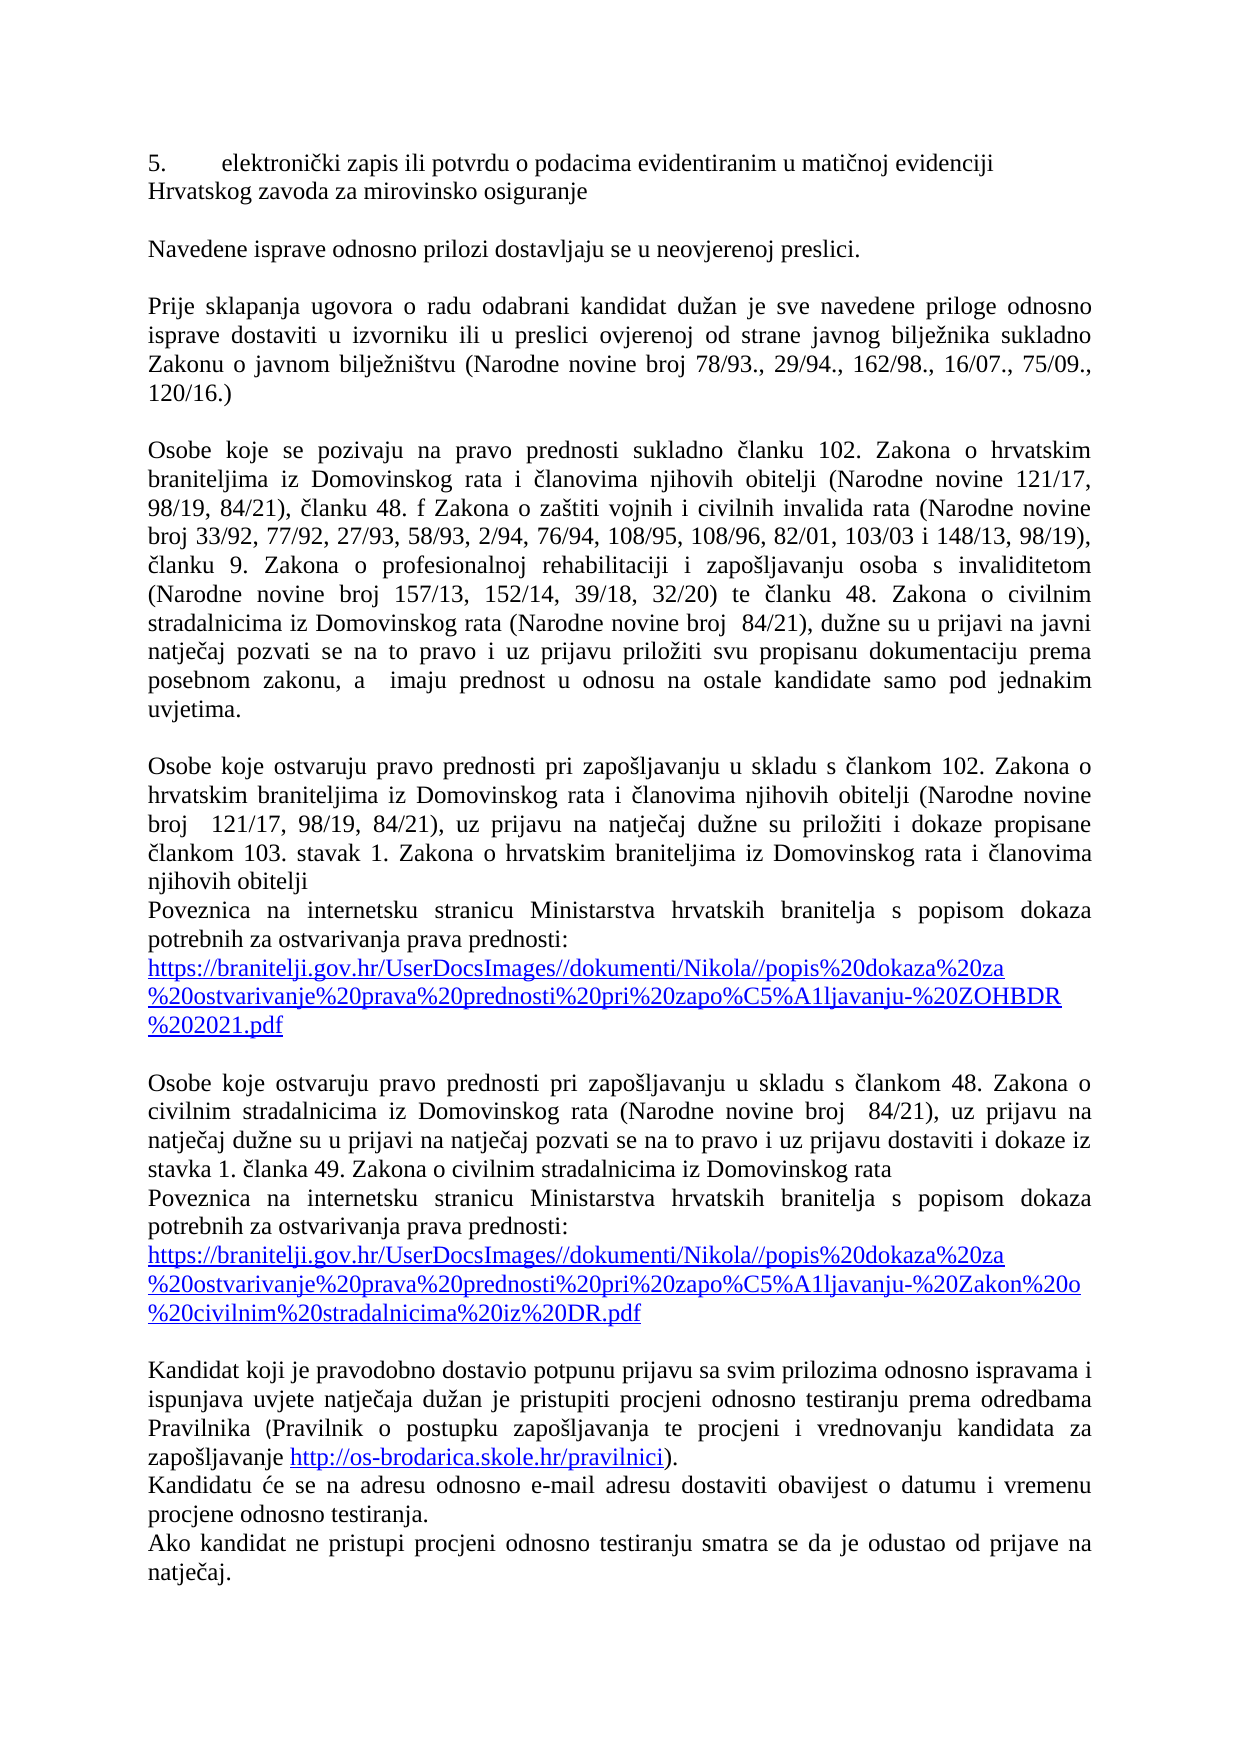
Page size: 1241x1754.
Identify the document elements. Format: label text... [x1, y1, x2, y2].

text Osobe koje ostvaruju pravo prednosti pri zapošljavanju u skladu s člankom 48. Zakona o civilnim stradalnicima iz Domovinskog rata (Narodne novine broj 84/21), uz prijavu na natječaj dužne su u prijavi na natječaj pozvati se na to pravo i uz prijavu dostaviti i dokaze iz stavka 1. članka 49. Zakona o civilnim stradalnicima iz Domovinskog rata [148, 1068, 1093, 1183]
text https://branitelji.gov.hr/UserDocsImages//dokumenti/Nikola//popis%20dokaza%20za%20ostvarivanje%20prava%20prednosti%20pri%20zapo%C5%A1ljavanju-%20ZOHBDR%202021.pdf [148, 953, 1093, 1039]
text Osobe koje ostvaruju pravo prednosti pri zapošljavanju u skladu s člankom 102. Zakona o hrvatskim braniteljima iz Domovinskog rata i članovima njihovih obitelji (Narodne novine broj 121/17, 98/19, 84/21), uz prijavu na natječaj dužne su priložiti i dokaze propisane člankom 103. stavak 1. Zakona o hrvatskim braniteljima iz Domovinskog rata i članovima njihovih obitelji [148, 751, 1093, 895]
text Poveznica na internetsku stranicu Ministarstva hrvatskih branitelja s popisom dokaza potrebnih za ostvarivanja prava prednosti: [148, 895, 1093, 953]
text Poveznica na internetsku stranicu Ministarstva hrvatskih branitelja s popisom dokaza potrebnih za ostvarivanja prava prednosti: [148, 1183, 1093, 1240]
text Navedene isprave odnosno prilozi dostavljaju se u neovjerenoj preslici. [148, 234, 1093, 263]
text Kandidatu će se na adresu odnosno e-mail adresu dostaviti obavijest o datumu i vremenu procjene odnosno testiranja. [148, 1470, 1093, 1528]
text Hrvatskog zavoda za mirovinsko osiguranje [148, 176, 1093, 205]
text Prije sklapanja ugovora o radu odabrani kandidat dužan je sve navedene priloge odnosno isprave dostaviti u izvorniku ili u preslici ovjerenoj od strane javnog bilježnika sukladno Zakonu o javnom bilježništvu (Narodne novine broj 78/93., 29/94., 162/98., 16/07., 75/09., 120/16.) [148, 291, 1093, 406]
text Osobe koje se pozivaju na pravo prednosti sukladno članku 102. Zakona o hrvatskim braniteljima iz Domovinskog rata i članovima njihovih obitelji (Narodne novine 121/17, 98/19, 84/21), članku 48. f Zakona o zaštiti vojnih i civilnih invalida rata (Narodne novine broj 33/92, 77/92, 27/93, 58/93, 2/94, 76/94, 108/95, 108/96, 82/01, 103/03 i 148/13, 98/19), članku 9. Zakona o profesionalnoj rehabilitaciji i zapošljavanju osoba s invaliditetom (Narodne novine broj 157/13, 152/14, 39/18, 32/20) te članku 48. Zakona o civilnim stradalnicima iz Domovinskog rata (Narodne novine broj 84/21), dužne su u prijavi na javni natječaj pozvati se na to pravo i uz prijavu priložiti svu propisanu dokumentaciju prema posebnom zakonu, a imaju prednost u odnosu na ostale kandidate samo pod jednakim uvjetima. [148, 435, 1093, 723]
text https://branitelji.gov.hr/UserDocsImages//dokumenti/Nikola//popis%20dokaza%20za%20ostvarivanje%20prava%20prednosti%20pri%20zapo%C5%A1ljavanju-%20Zakon%20o%20civilnim%20stradalnicima%20iz%20DR.pdf [148, 1240, 1093, 1326]
text 5. elektronički zapis ili potvrdu o podacima evidentiranim u matičnoj evidenciji [148, 148, 1093, 176]
text Kandidat koji je pravodobno dostavio potpunu prijavu sa svim prilozima odnosno ispravama i ispunjava uvjete natječaja dužan je pristupiti procjeni odnosno testiranju prema odredbama Pravilnika (Pravilnik o postupku zapošljavanja te procjeni i vrednovanju kandidata za zapošljavanje http://os-brodarica.skole.hr/pravilnici). [148, 1355, 1093, 1470]
text Ako kandidat ne pristupi procjeni odnosno testiranju smatra se da je odustao od prijave na natječaj. [148, 1528, 1093, 1585]
